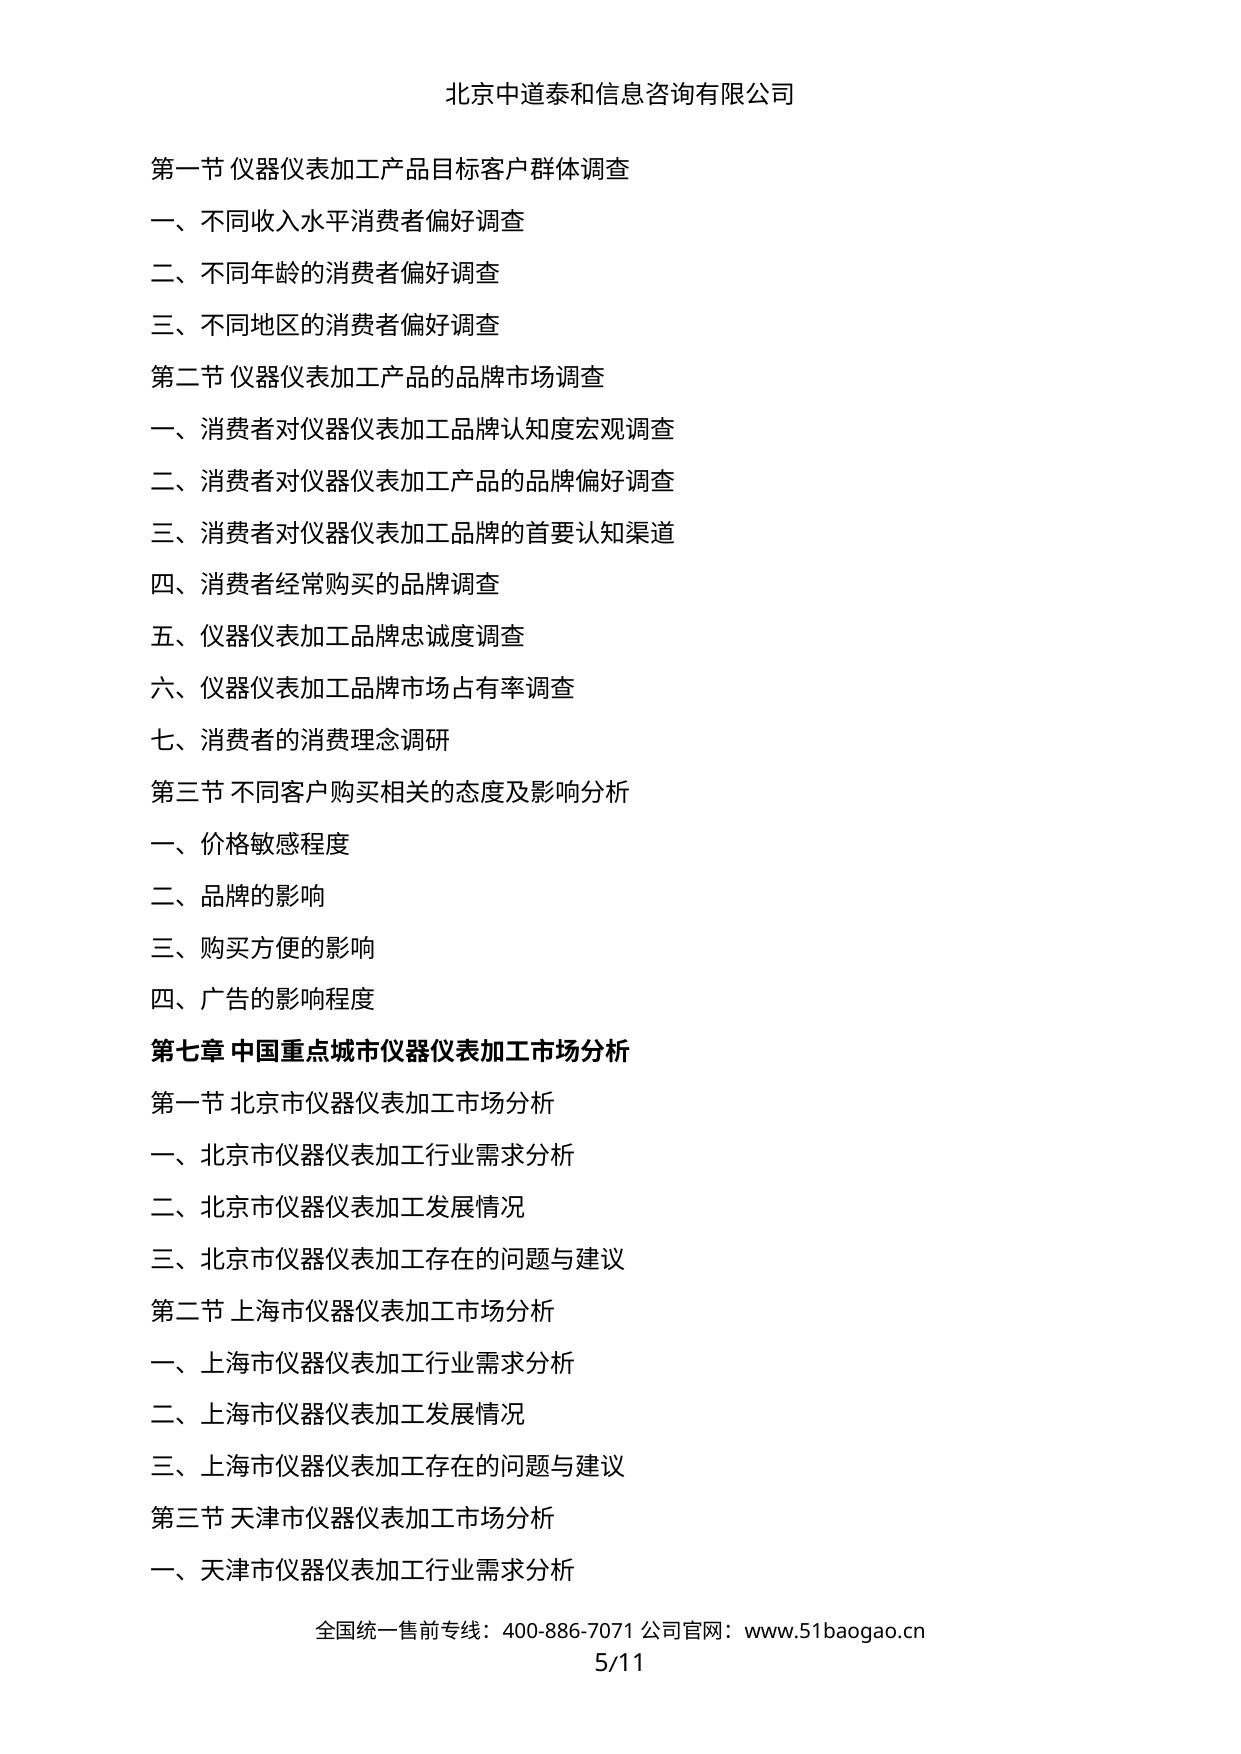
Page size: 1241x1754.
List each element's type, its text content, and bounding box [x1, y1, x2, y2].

text 第三节 天津市仪器仪表加工市场分析 [150, 1499, 1090, 1535]
text 二、上海市仪器仪表加工发展情况 [150, 1395, 1090, 1431]
text 一、不同收入水平消费者偏好调查 [150, 202, 1090, 238]
text 第三节 不同客户购买相关的态度及影响分析 [150, 772, 1090, 809]
text 四、消费者经常购买的品牌调查 [150, 565, 1090, 601]
text 二、品牌的影响 [150, 876, 1090, 912]
text 三、不同地区的消费者偏好调查 [150, 306, 1090, 342]
text 三、消费者对仪器仪表加工品牌的首要认知渠道 [150, 513, 1090, 549]
text 三、购买方便的影响 [150, 928, 1090, 964]
text 三、北京市仪器仪表加工存在的问题与建议 [150, 1239, 1090, 1276]
text 三、上海市仪器仪表加工存在的问题与建议 [150, 1447, 1090, 1483]
text 第一节 仪器仪表加工产品目标客户群体调查 [150, 150, 1090, 186]
text 六、仪器仪表加工品牌市场占有率调查 [150, 669, 1090, 705]
text 四、广告的影响程度 [150, 980, 1090, 1016]
text 二、消费者对仪器仪表加工产品的品牌偏好调查 [150, 461, 1090, 497]
text 五、仪器仪表加工品牌忠诚度调查 [150, 617, 1090, 653]
text 第一节 北京市仪器仪表加工市场分析 [150, 1084, 1090, 1120]
text 第七章 中国重点城市仪器仪表加工市场分析 [150, 1032, 1090, 1068]
text 一、天津市仪器仪表加工行业需求分析 [150, 1551, 1090, 1587]
text 第二节 上海市仪器仪表加工市场分析 [150, 1291, 1090, 1327]
text 二、北京市仪器仪表加工发展情况 [150, 1187, 1090, 1224]
text 一、上海市仪器仪表加工行业需求分析 [150, 1343, 1090, 1379]
text 一、价格敏感程度 [150, 824, 1090, 861]
text 二、不同年龄的消费者偏好调查 [150, 254, 1090, 290]
text 一、北京市仪器仪表加工行业需求分析 [150, 1136, 1090, 1172]
text 七、消费者的消费理念调研 [150, 721, 1090, 757]
text 一、消费者对仪器仪表加工品牌认知度宏观调查 [150, 409, 1090, 446]
text 第二节 仪器仪表加工产品的品牌市场调查 [150, 357, 1090, 394]
